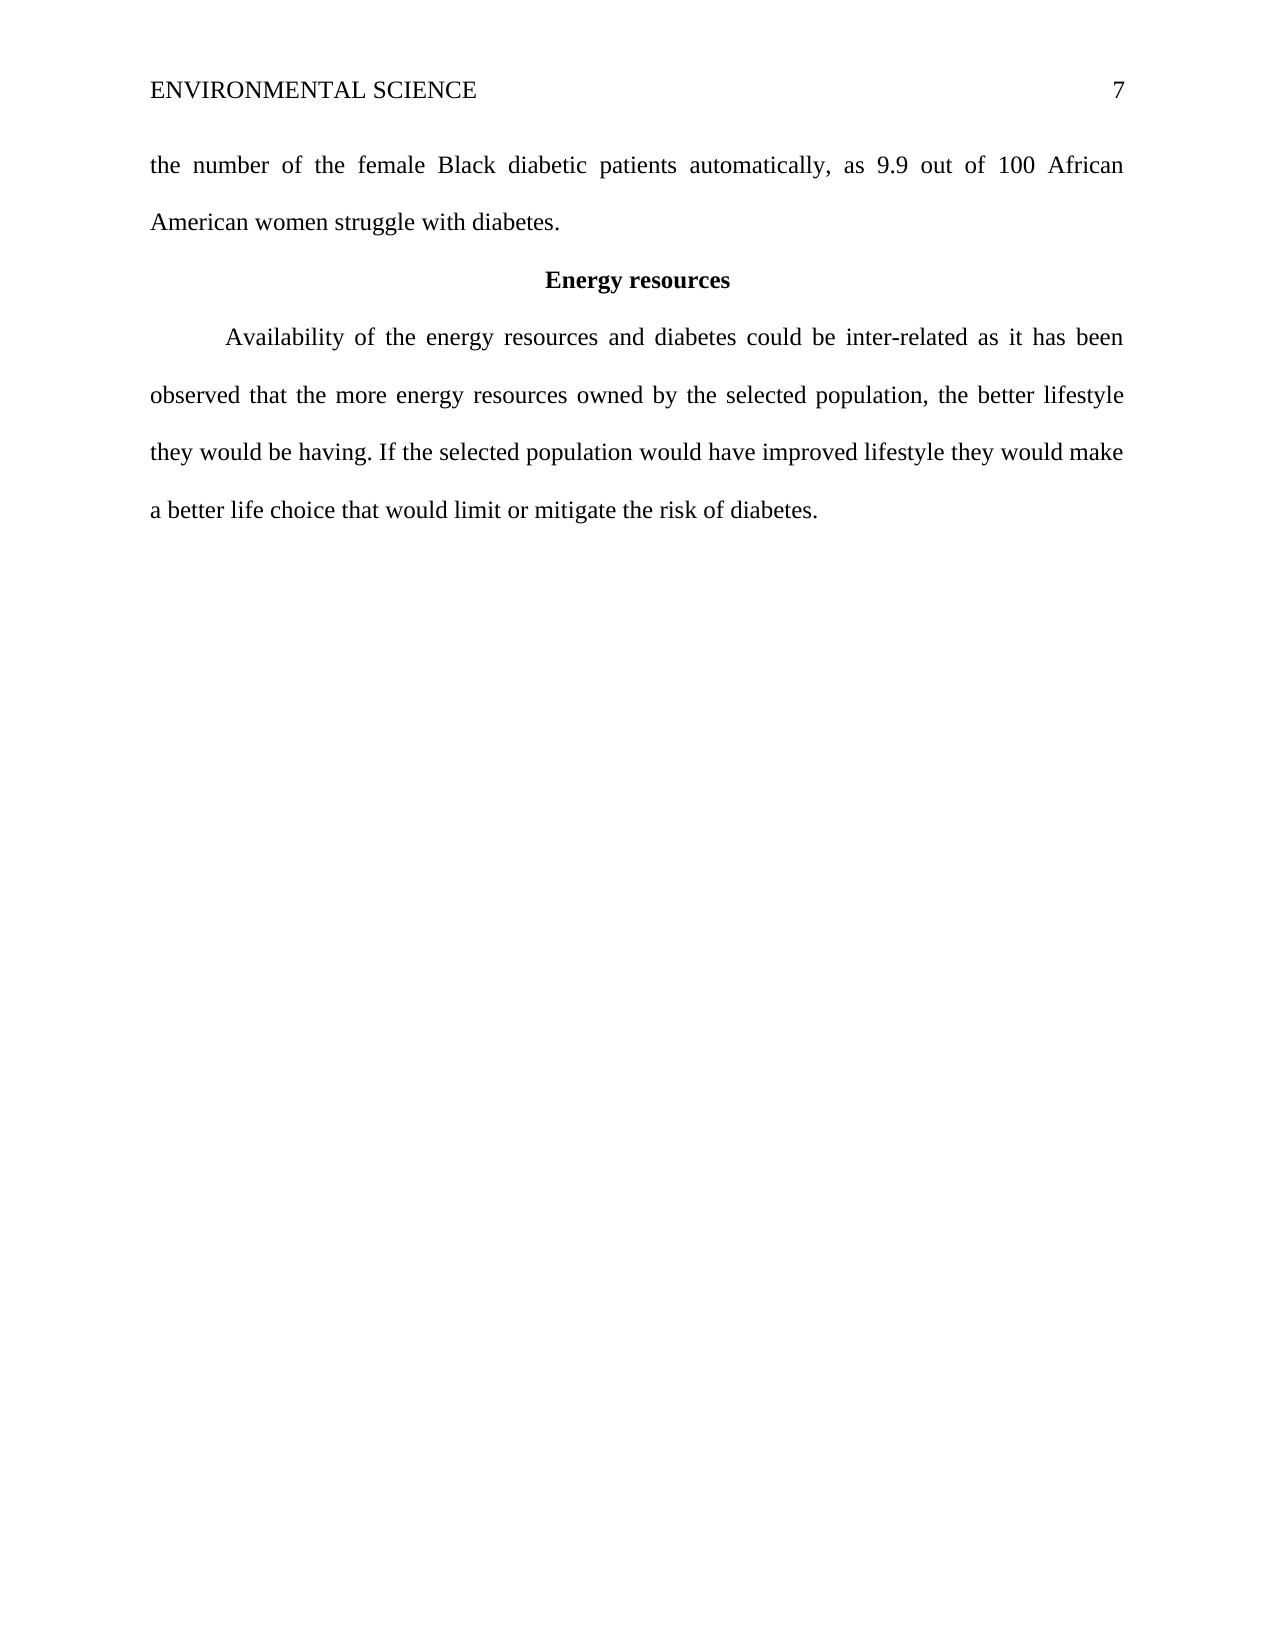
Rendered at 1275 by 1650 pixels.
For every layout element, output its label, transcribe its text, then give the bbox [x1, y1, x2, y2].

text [150, 150, 1125, 236]
text Energy resources [150, 265, 1125, 294]
text Availability of the energy resources and diabetes could be inter-related as it has been observed that the more energy resources owned by the selected population, the better lifestyle they would be having. If the selected population would have improved lifestyle they would make a better life choice that would limit or mitigate the risk of diabetes. [150, 322, 1125, 524]
